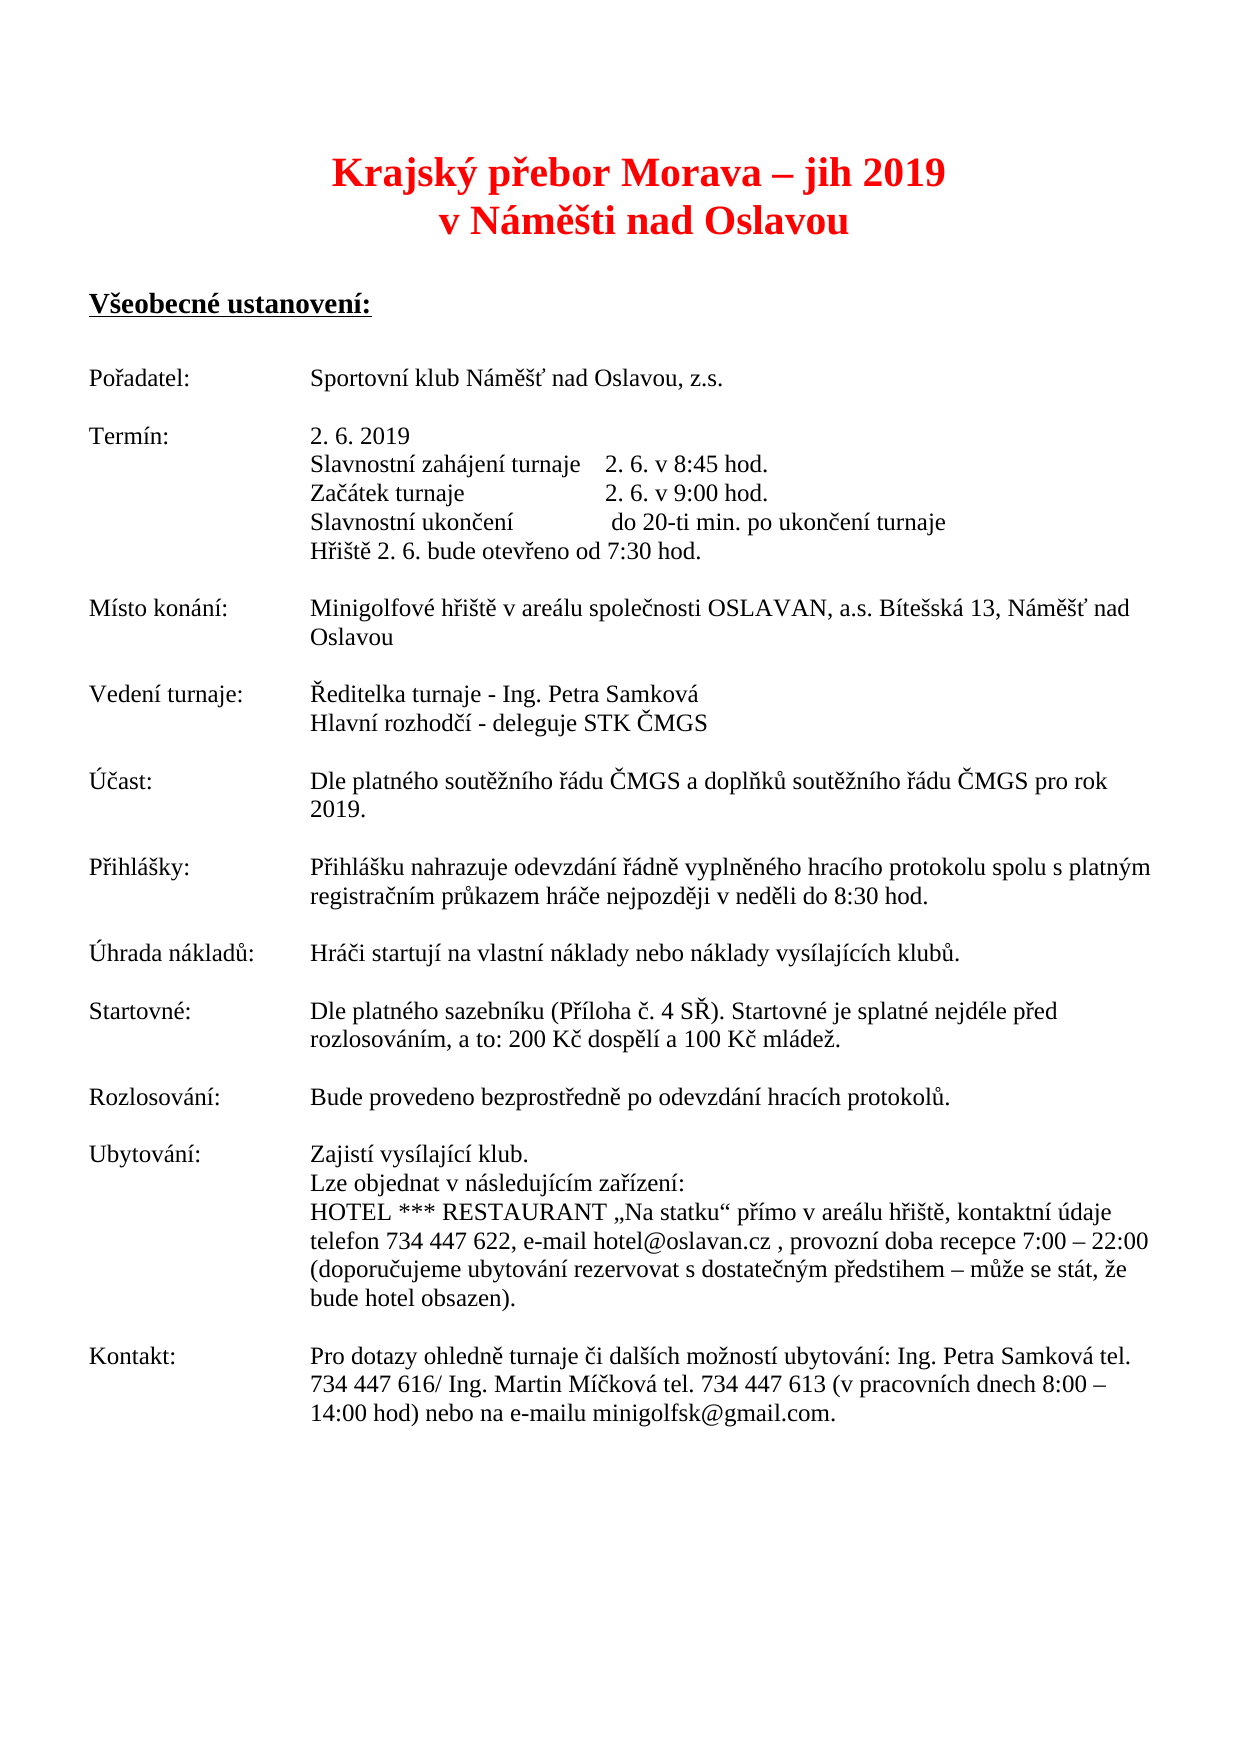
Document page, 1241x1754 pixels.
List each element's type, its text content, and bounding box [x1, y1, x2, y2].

text Ubytování: Zajistí vysílající klub. [89, 1139, 1152, 1168]
subtitle v Náměšti nad Oslavou [126, 196, 1152, 243]
text Úhrada nákladů: Hráči startují na vlastní náklady nebo náklady vysílajících klubů. [89, 938, 1152, 967]
text Slavnostní ukončení do 20-ti min. po ukončení turnaje [236, 507, 1152, 536]
text Místo konání: Minigolfové hřiště v areálu společnosti OSLAVAN, a.s. Bítešská 13, Náměšť nad Oslavou [89, 593, 1152, 651]
text Kontakt: Pro dotazy ohledně turnaje či dalších možností ubytování: Ing. Petra Samková tel. 734 447 616/ Ing. Martin Míčková tel. 734 447 613 (v pracovních dnech 8:00 – 14:00 hod) nebo na e-mailu minigolfsk@gmail.com. [89, 1341, 1152, 1427]
text Termín: 2. 6. 2019 [89, 421, 1152, 449]
text Přihlášky: Přihlášku nahrazuje odevzdání řádně vyplněného hracího protokolu spolu s platným registračním průkazem hráče nejpozději v neděli do 8:30 hod. [89, 852, 1152, 909]
subtitle Krajský přebor Morava – jih 2019 [126, 148, 1152, 196]
text Rozlosování: Bude provedeno bezprostředně po odevzdání hracích protokolů. [89, 1082, 1152, 1111]
subtitle Všeobecné ustanovení: [89, 287, 1152, 320]
text HOTEL *** RESTAURANT „Na statku“ přímo v areálu hřiště, kontaktní údaje telefon 734 447 622, e-mail hotel@oslavan.cz , provozní doba recepce 7:00 – 22:00 (doporučujeme ubytování rezervovat s dostatečným předstihem – může se stát, že bude hotel obsazen). [310, 1197, 1152, 1312]
text Vedení turnaje: Ředitelka turnaje - Ing. Petra Samková [89, 679, 1152, 708]
text Hřiště 2. 6. bude otevřeno od 7:30 hod. [236, 536, 1152, 564]
text Lze objednat v následujícím zařízení: [310, 1168, 1152, 1197]
text Slavnostní zahájení turnaje 2. 6. v 8:45 hod. Začátek turnaje 2. 6. v 9:00 hod. [89, 449, 1152, 507]
text Startovné: Dle platného sazebníku (Příloha č. 4 SŘ). Startovné je splatné nejdéle před rozlosováním, a to: 200 Kč dospělí a 100 Kč mládež. [89, 996, 1152, 1082]
text Účast: Dle platného soutěžního řádu ČMGS a doplňků soutěžního řádu ČMGS pro rok 2019. [89, 766, 1152, 823]
text Hlavní rozhodčí - deleguje STK ČMGS [89, 708, 1152, 737]
text Pořadatel: Sportovní klub Náměšť nad Oslavou, z.s. [89, 363, 1152, 392]
